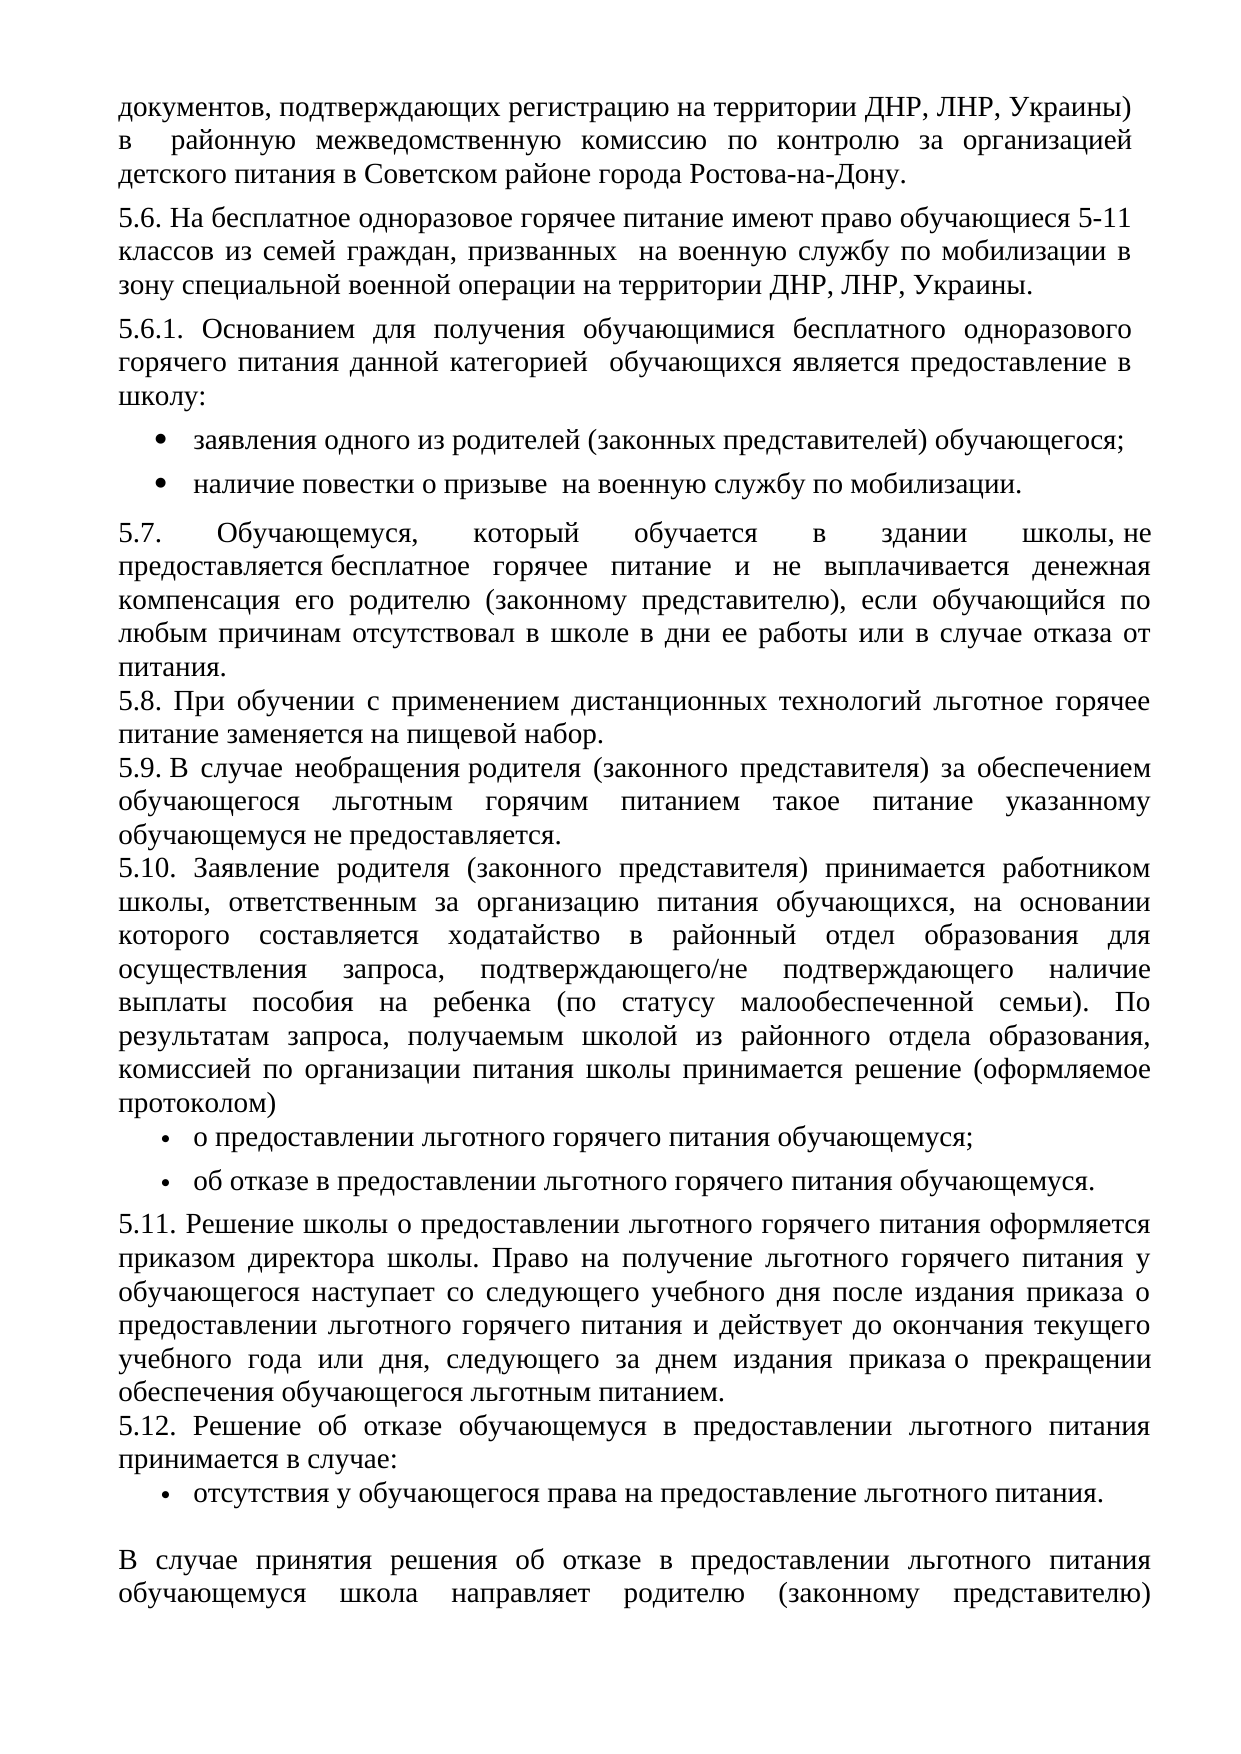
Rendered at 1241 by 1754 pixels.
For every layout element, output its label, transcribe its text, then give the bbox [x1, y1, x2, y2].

list о предоставлении льготного горячего питания обучающемуся; [162, 1119, 1133, 1152]
text 5.7. Обучающемуся, который обучается в здании школы, не предоставляется бесплатное горячее питание и не выплачивается денежная компенсация его родителю (законному представителю), если обучающийся по любым причинам отсутствовал в школе в дни ее работы или в случае отказа от питания. [118, 515, 1152, 683]
list отсутствия у обучающегося права на предоставление льготного питания. [162, 1475, 1133, 1508]
text 5.6.1. Основанием для получения обучающимися бесплатного одноразового горячего питания данной категорией обучающихся является предоставление в школу: [118, 311, 1133, 411]
text 5.12. Решение об отказе обучающемуся в предоставлении льготного питания принимается в случае: [118, 1408, 1152, 1475]
text 5.10. Заявление родителя (законного представителя) принимается работником школы, ответственным за организацию питания обучающихся, на основании которого составляется ходатайство в районный отдел образования для осуществления запроса, подтверждающего/не подтверждающего наличие выплаты пособия на ребенка (по статусу малообеспеченной семьи). По результатам запроса, получаемым школой из районного отдела образования, комиссией по организации питания школы принимается решение (оформляемое протоколом) [118, 850, 1152, 1119]
list заявления одного из родителей (законных представителей) обучающегося; [156, 422, 1133, 455]
text 5.11. Решение школы о предоставлении льготного горячего питания оформляется приказом директора школы. Право на получение льготного горячего питания у обучающегося наступает со следующего учебного дня после издания приказа о предоставлении льготного горячего питания и действует до окончания текущего учебного года или дня, следующего за днем издания приказа о прекращении обеспечения обучающегося льготным питанием. [118, 1207, 1152, 1408]
list об отказе в предоставлении льготного горячего питания обучающемуся. [162, 1163, 1133, 1196]
text 5.8. При обучении с применением дистанционных технологий льготное горячее питание заменяется на пищевой набор. [118, 683, 1152, 750]
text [118, 1542, 1152, 1609]
text 5.6. На бесплатное одноразовое горячее питание имеют право обучающиеся 5-11 классов из семей граждан, призванных на военную службу по мобилизации в зону специальной военной операции на территории ДНР, ЛНР, Украины. [118, 200, 1133, 300]
list наличие повестки о призыве на военную службу по мобилизации. [156, 466, 1133, 499]
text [118, 89, 1133, 189]
text 5.9. В случае необращения родителя (законного представителя) за обеспечением обучающегося льготным горячим питанием такое питание указанному обучающемуся не предоставляется. [118, 750, 1152, 850]
